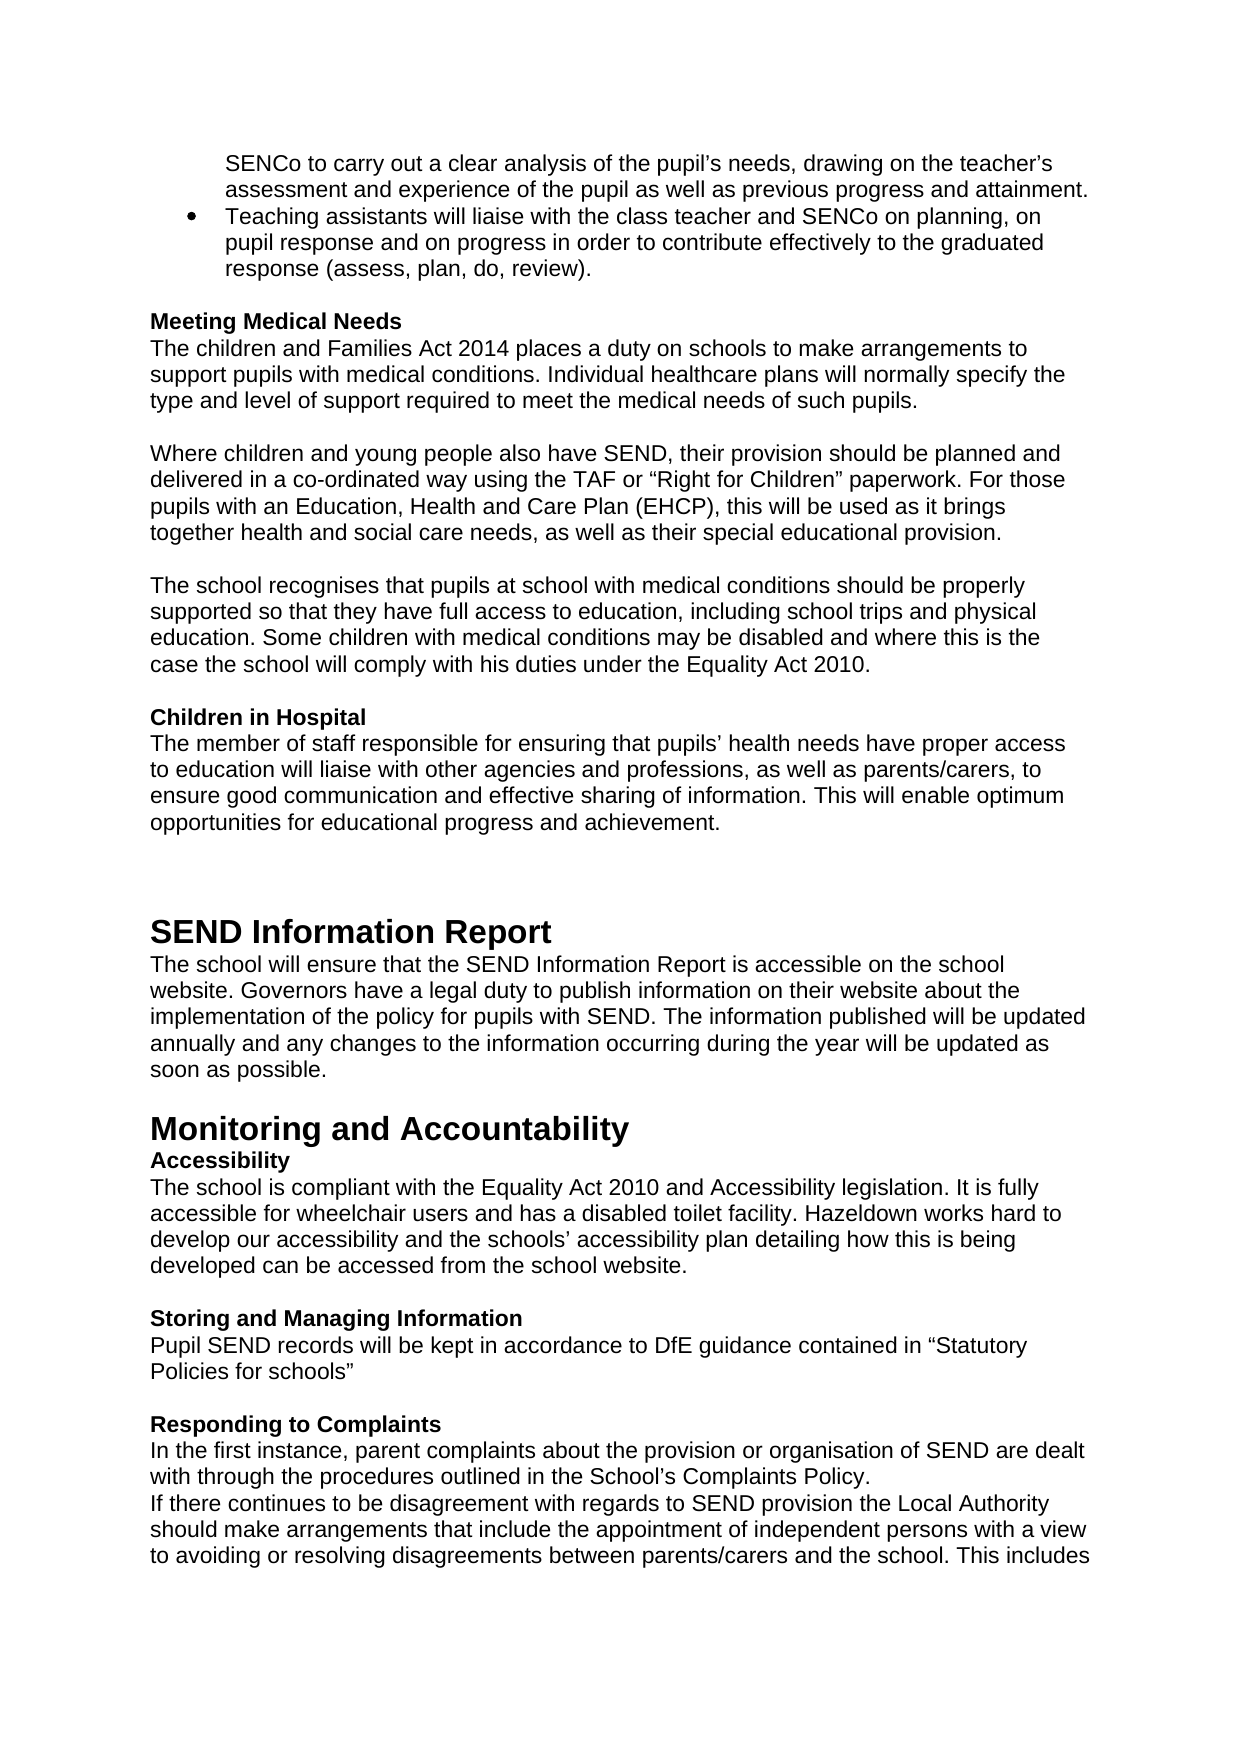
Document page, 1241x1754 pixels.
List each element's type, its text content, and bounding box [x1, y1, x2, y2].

text In the first instance, parent complaints about the provision or organisation of SEND are dealt with through the procedures outlined in the School’s Complaints Policy. [150, 1437, 1090, 1490]
text SEND Information Report [150, 912, 1090, 951]
text The member of staff responsible for ensuring that pupils’ health needs have proper access to education will liaise with other agencies and professions, as well as parents/carers, to ensure good communication and effective sharing of information. This will enable optimum opportunities for educational progress and achievement. [150, 730, 1090, 835]
text Where children and young people also have SEND, their provision should be planned and delivered in a co-ordinated way using the TAF or “Right for Children” paperwork. For those pupils with an Education, Health and Care Plan (EHCP), this will be used as it brings together health and social care needs, as well as their special educational provision. [150, 440, 1090, 545]
text The school will ensure that the SEND Information Report is accessible on the school website. Governors have a legal duty to publish information on their website about the implementation of the policy for pupils with SEND. The information published will be updated annually and any changes to the information occurring during the year will be updated as soon as possible. [150, 951, 1090, 1082]
text Responding to Complaints [150, 1411, 1090, 1437]
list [187, 150, 1090, 203]
text Children in Hospital [150, 703, 1090, 730]
text Monitoring and Accountability [150, 1109, 1090, 1147]
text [150, 1490, 1090, 1569]
text Accessibility [150, 1147, 1090, 1173]
text The children and Families Act 2014 places a duty on schools to make arrangements to support pupils with medical conditions. Individual healthcare plans will normally specify the type and level of support required to meet the medical needs of such pupils. [150, 334, 1090, 413]
text Pupil SEND records will be kept in accordance to DfE guidance contained in “Statutory Policies for schools” [150, 1332, 1090, 1384]
text Storing and Managing Information [150, 1305, 1090, 1332]
list Teaching assistants will liaise with the class teacher and SENCo on planning, on pupil response and on progress in order to contribute effectively to the graduated response (assess, plan, do, review). [187, 203, 1090, 282]
text The school recognises that pupils at school with medical conditions should be properly supported so that they have full access to education, including school trips and physical education. Some children with medical conditions may be disabled and where this is the case the school will comply with his duties under the Equality Act 2010. [150, 572, 1090, 677]
text The school is compliant with the Equality Act 2010 and Accessibility legislation. It is fully accessible for wheelchair users and has a disabled toilet facility. Hazeldown works hard to develop our accessibility and the schools’ accessibility plan detailing how this is being developed can be accessed from the school website. [150, 1173, 1090, 1279]
text Meeting Medical Needs [150, 308, 1090, 334]
